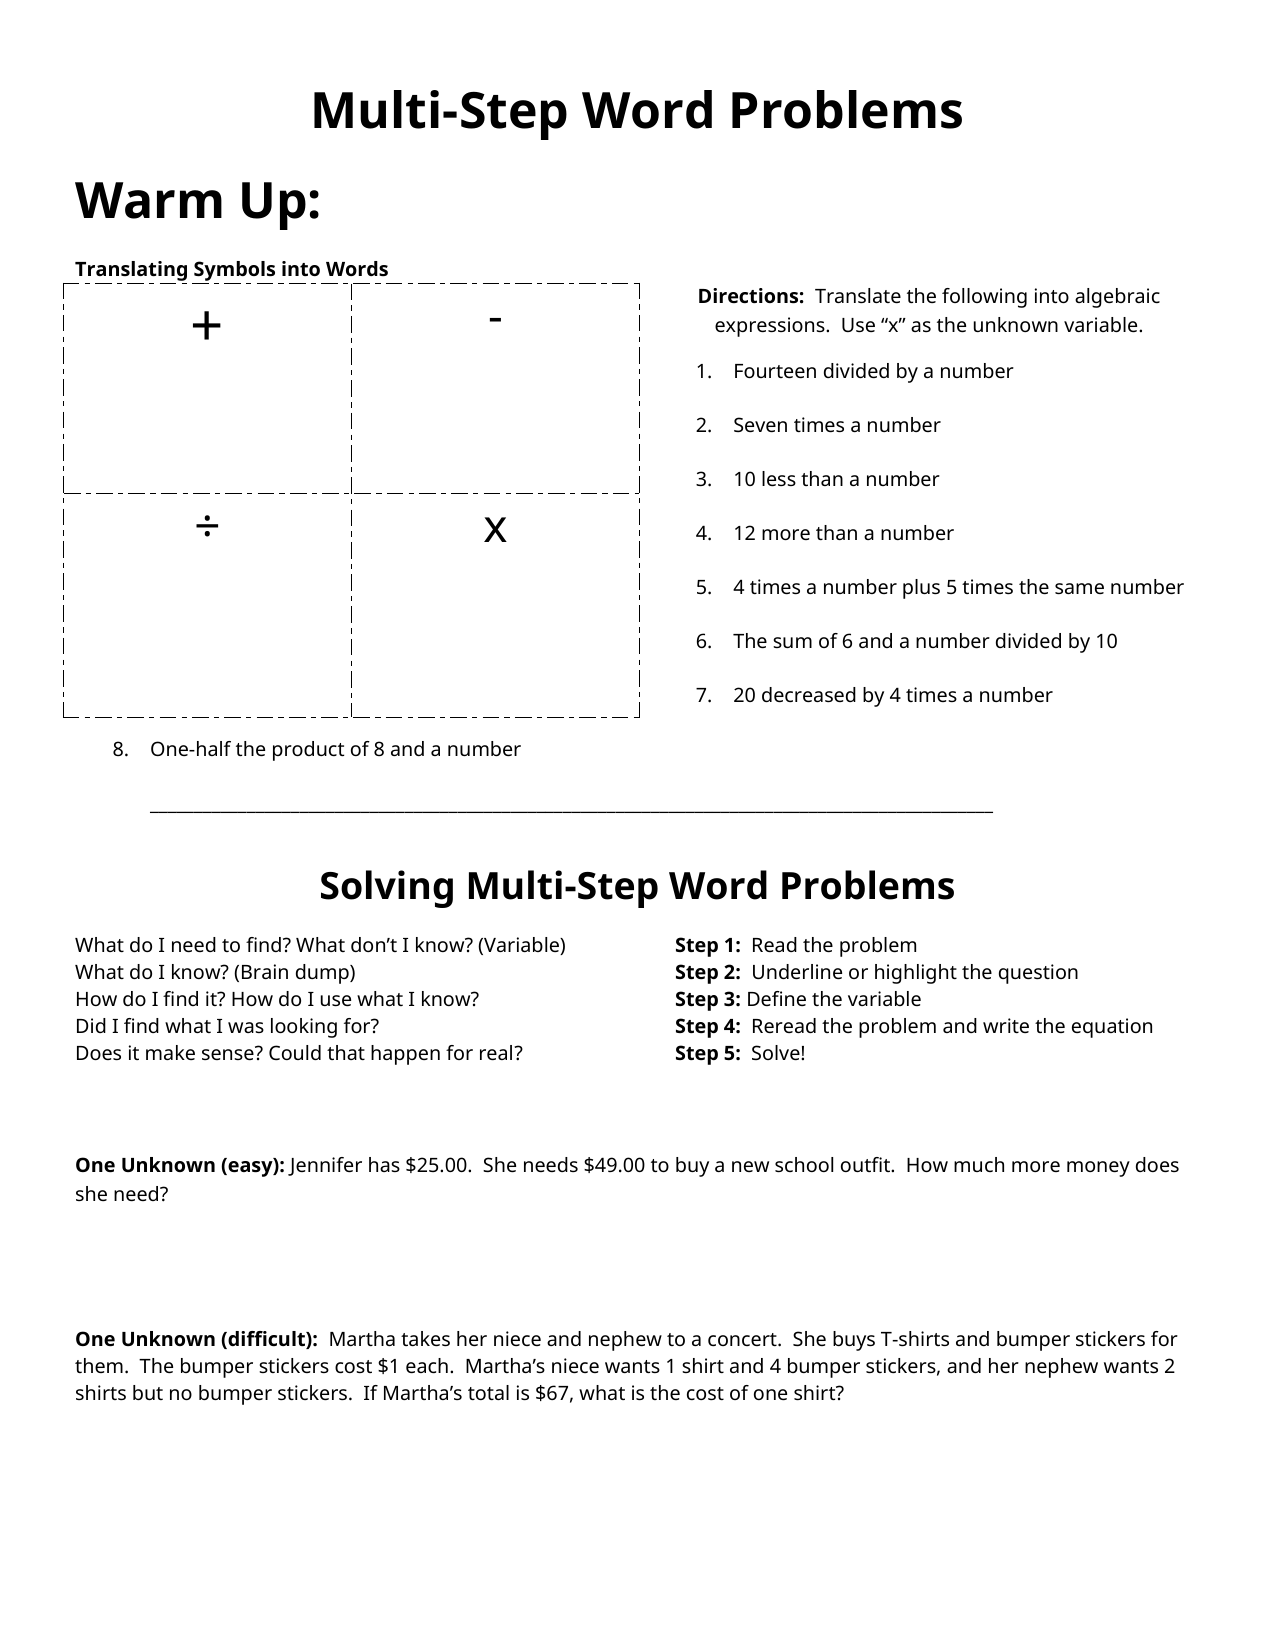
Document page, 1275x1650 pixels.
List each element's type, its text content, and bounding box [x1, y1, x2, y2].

text How do I find it? How do I use what I know? [75, 985, 600, 1012]
text Step 1: Read the problem [675, 931, 1200, 958]
text What do I know? (Brain dump) [75, 958, 600, 985]
text What do I need to find? What don’t I know? (Variable) [75, 931, 600, 958]
table_cell x [351, 493, 639, 717]
list Seven times a number [639, 411, 1200, 438]
text Step 3: Define the variable [675, 985, 1200, 1012]
text Did I find what I was looking for? [75, 1012, 600, 1039]
list 12 more than a number [639, 519, 1200, 546]
table_header - [351, 283, 639, 493]
list The sum of 6 and a number divided by 10 [639, 627, 1200, 654]
table_header + [63, 283, 351, 493]
text Step 4: Reread the problem and write the equation [675, 1012, 1200, 1039]
list ________________________________________________________________________________________________ [150, 789, 1200, 816]
text Step 5: Solve! [675, 1039, 1200, 1066]
text Step 2: Underline or highlight the question [675, 958, 1200, 985]
list Fourteen divided by a number [639, 357, 1200, 384]
text Warm Up: [75, 165, 1200, 233]
text Translating Symbols into Words [75, 255, 1200, 282]
list One-half the product of 8 and a number [112, 735, 1200, 762]
list 4 times a number plus 5 times the same number [639, 573, 1200, 600]
text Solving Multi-Step Word Problems [75, 859, 1200, 911]
text Directions: Translate the following into algebraic expressions. Use “x” as the unknown variable. [639, 282, 1200, 338]
list 20 decreased by 4 times a number [639, 681, 1200, 708]
table_cell ÷ [63, 493, 351, 717]
text One Unknown (easy): Jennifer has $25.00. She needs $49.00 to buy a new school outfit. How much more money does she need? [75, 1151, 1200, 1207]
list 10 less than a number [639, 465, 1200, 492]
text One Unknown (difficult): Martha takes her niece and nephew to a concert. She buys T-shirts and bumper stickers for them. The bumper stickers cost $1 each. Martha’s niece wants 1 shirt and 4 bumper stickers, and her nephew wants 2 shirts but no bumper stickers. If Martha’s total is $67, what is the cost of one shirt? [75, 1326, 1200, 1407]
text Does it make sense? Could that happen for real? [75, 1039, 600, 1066]
text Multi-Step Word Problems [75, 75, 1200, 143]
